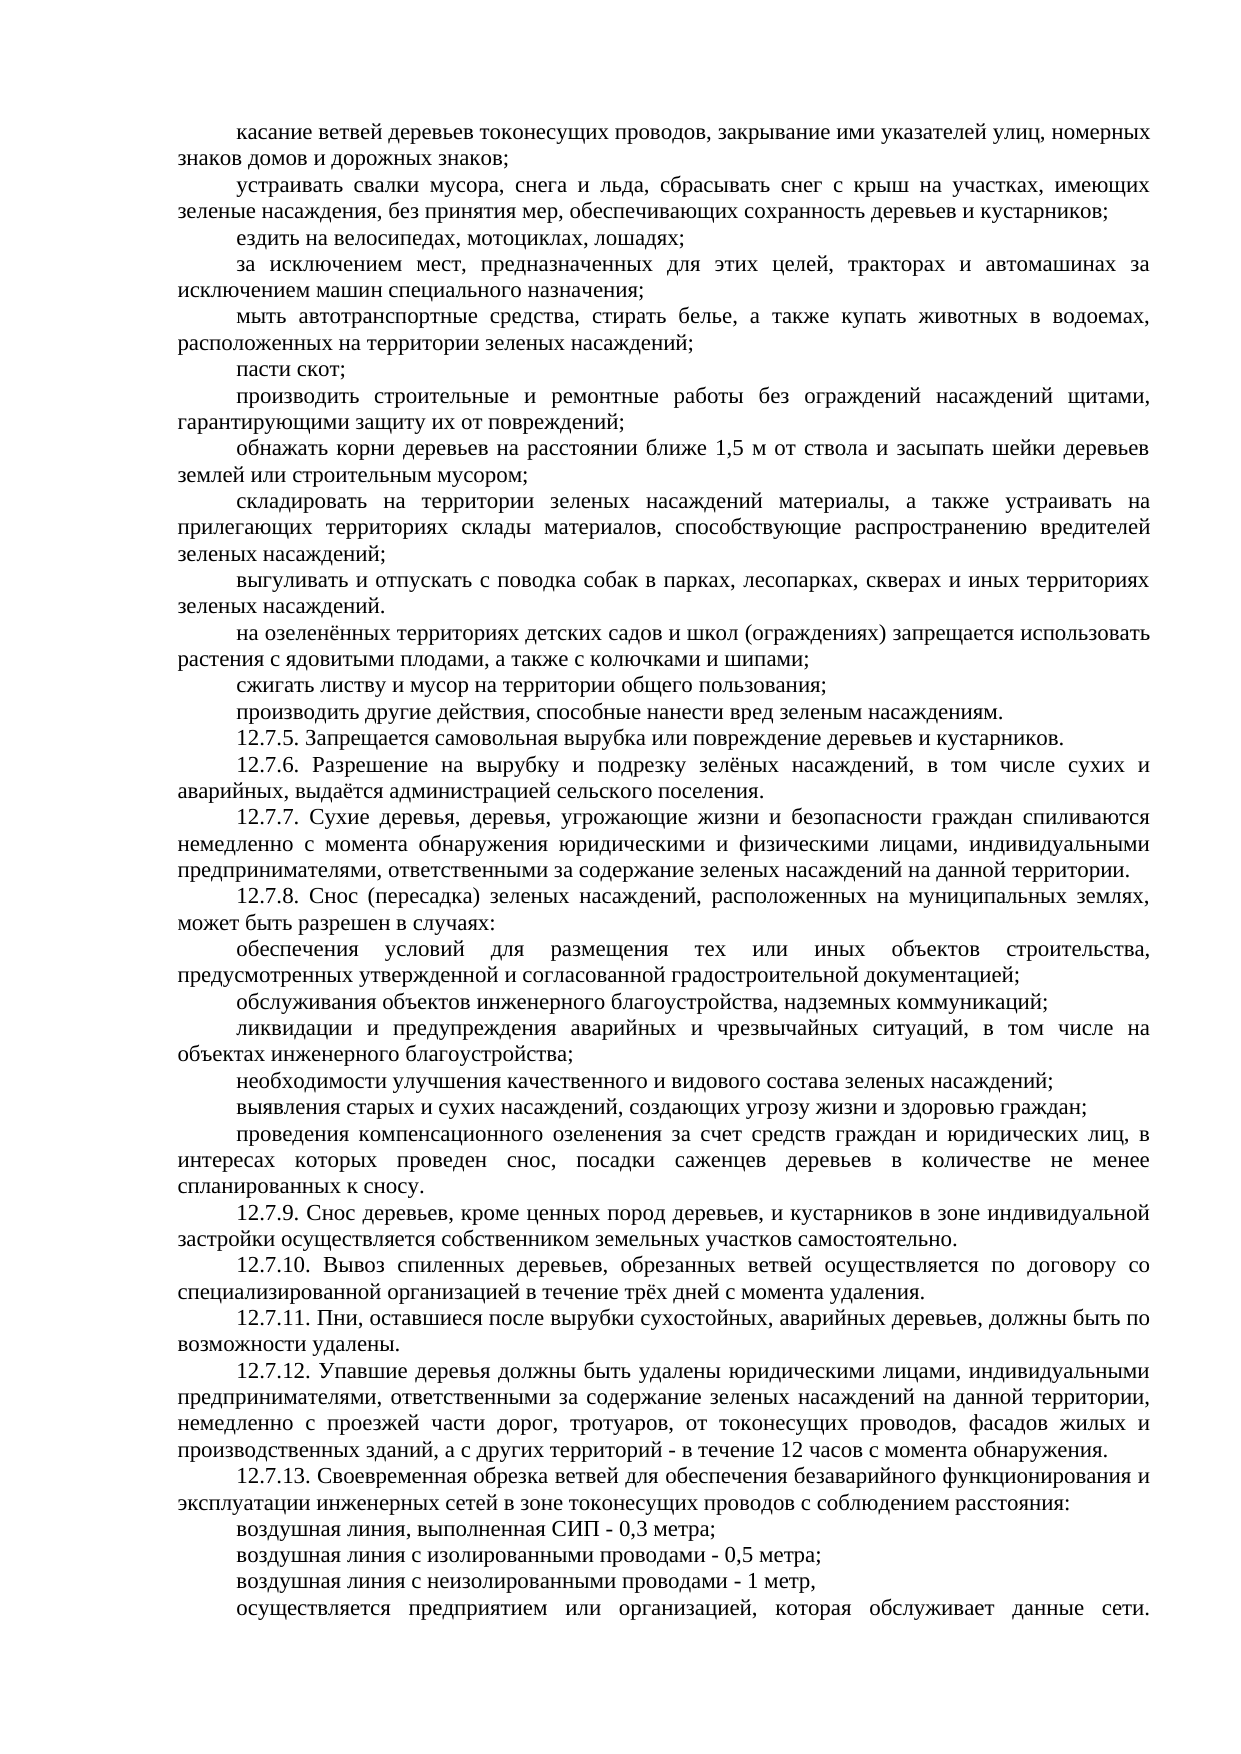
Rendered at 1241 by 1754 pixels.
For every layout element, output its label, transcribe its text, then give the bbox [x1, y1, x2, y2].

text проведения компенсационного озеленения за счет средств граждан и юридических лиц, в интересах которых проведен снос, посадки саженцев деревьев в количестве не менее спланированных к сносу. [177, 1119, 1152, 1199]
text необходимости улучшения качественного и видового состава зеленых насаждений; [177, 1067, 1152, 1093]
text 12.7.6. Разрешение на вырубку и подрезку зелёных насаждений, в том числе сухих и аварийных, выдаётся администрацией сельского поселения. [177, 751, 1152, 803]
text производить другие действия, способные нанести вред зеленым насаждениям. [177, 698, 1152, 724]
text 12.7.12. Упавшие деревья должны быть удалены юридическими лицами, индивидуальными предпринимателями, ответственными за содержание зеленых насаждений на данной территории, немедленно с проезжей части дорог, тротуаров, от токонесущих проводов, фасадов жилых и производственных зданий, а с других территорий - в течение 12 часов с момента обнаружения. [177, 1357, 1152, 1462]
text 12.7.9. Снос деревьев, кроме ценных пород деревьев, и кустарников в зоне индивидуальной застройки осуществляется собственником земельных участков самостоятельно. [177, 1199, 1152, 1251]
text 12.7.10. Вывоз спиленных деревьев, обрезанных ветвей осуществляется по договору со специализированной организацией в течение трёх дней с момента удаления. [177, 1251, 1152, 1304]
text 12.7.5. Запрещается самовольная вырубка или повреждение деревьев и кустарников. [177, 724, 1152, 751]
text выгуливать и отпускать с поводка собак в парках, лесопарках, скверах и иных территориях зеленых насаждений. [177, 566, 1152, 619]
text за исключением мест, предназначенных для этих целей, тракторах и автомашинах за исключением машин специального назначения; [177, 250, 1152, 303]
text воздушная линия, выполненная СИП - 0,3 метра; [177, 1515, 1152, 1541]
text складировать на территории зеленых насаждений материалы, а также устраивать на прилегающих территориях склады материалов, способствующие распространению вредителей зеленых насаждений; [177, 487, 1152, 566]
text 12.7.8. Снос (пересадка) зеленых насаждений, расположенных на муниципальных землях, может быть разрешен в случаях: [177, 882, 1152, 935]
text на озеленённых территориях детских садов и школ (ограждениях) запрещается использовать растения с ядовитыми плодами, а также с колючками и шипами; [177, 619, 1152, 672]
text сжигать листву и мусор на территории общего пользования; [177, 672, 1152, 698]
text ездить на велосипедах, мотоциклах, лошадях; [177, 223, 1152, 250]
text производить строительные и ремонтные работы без ограждений насаждений щитами, гарантирующими защиту их от повреждений; [177, 382, 1152, 434]
text касание ветвей деревьев токонесущих проводов, закрывание ими указателей улиц, номерных знаков домов и дорожных знаков; [177, 118, 1152, 171]
text обнажать корни деревьев на расстоянии ближе 1,5 м от ствола и засыпать шейки деревьев землей или строительным мусором; [177, 434, 1152, 487]
text 12.7.7. Сухие деревья, деревья, угрожающие жизни и безопасности граждан спиливаются немедленно с момента обнаружения юридическими и физическими лицами, индивидуальными предпринимателями, ответственными за содержание зеленых насаждений на данной территории. [177, 803, 1152, 882]
text 12.7.11. Пни, оставшиеся после вырубки сухостойных, аварийных деревьев, должны быть по возможности удалены. [177, 1304, 1152, 1357]
text выявления старых и сухих насаждений, создающих угрозу жизни и здоровью граждан; [177, 1093, 1152, 1119]
text обслуживания объектов инженерного благоустройства, надземных коммуникаций; [177, 988, 1152, 1014]
text обеспечения условий для размещения тех или иных объектов строительства, предусмотренных утвержденной и согласованной градостроительной документацией; [177, 935, 1152, 988]
text устраивать свалки мусора, снега и льда, сбрасывать снег с крыш на участках, имеющих зеленые насаждения, без принятия мер, обеспечивающих сохранность деревьев и кустарников; [177, 171, 1152, 223]
text мыть автотранспортные средства, стирать белье, а также купать животных в водоемах, расположенных на территории зеленых насаждений; [177, 303, 1152, 355]
text воздушная линия с изолированными проводами - 0,5 метра; [177, 1541, 1152, 1568]
text пасти скот; [177, 355, 1152, 382]
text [177, 1594, 1152, 1620]
text ликвидации и предупреждения аварийных и чрезвычайных ситуаций, в том числе на объектах инженерного благоустройства; [177, 1014, 1152, 1067]
text 12.7.13. Своевременная обрезка ветвей для обеспечения безаварийного функционирования и эксплуатации инженерных сетей в зоне токонесущих проводов с соблюдением расстояния: [177, 1462, 1152, 1515]
text воздушная линия с неизолированными проводами - 1 метр, [177, 1568, 1152, 1594]
